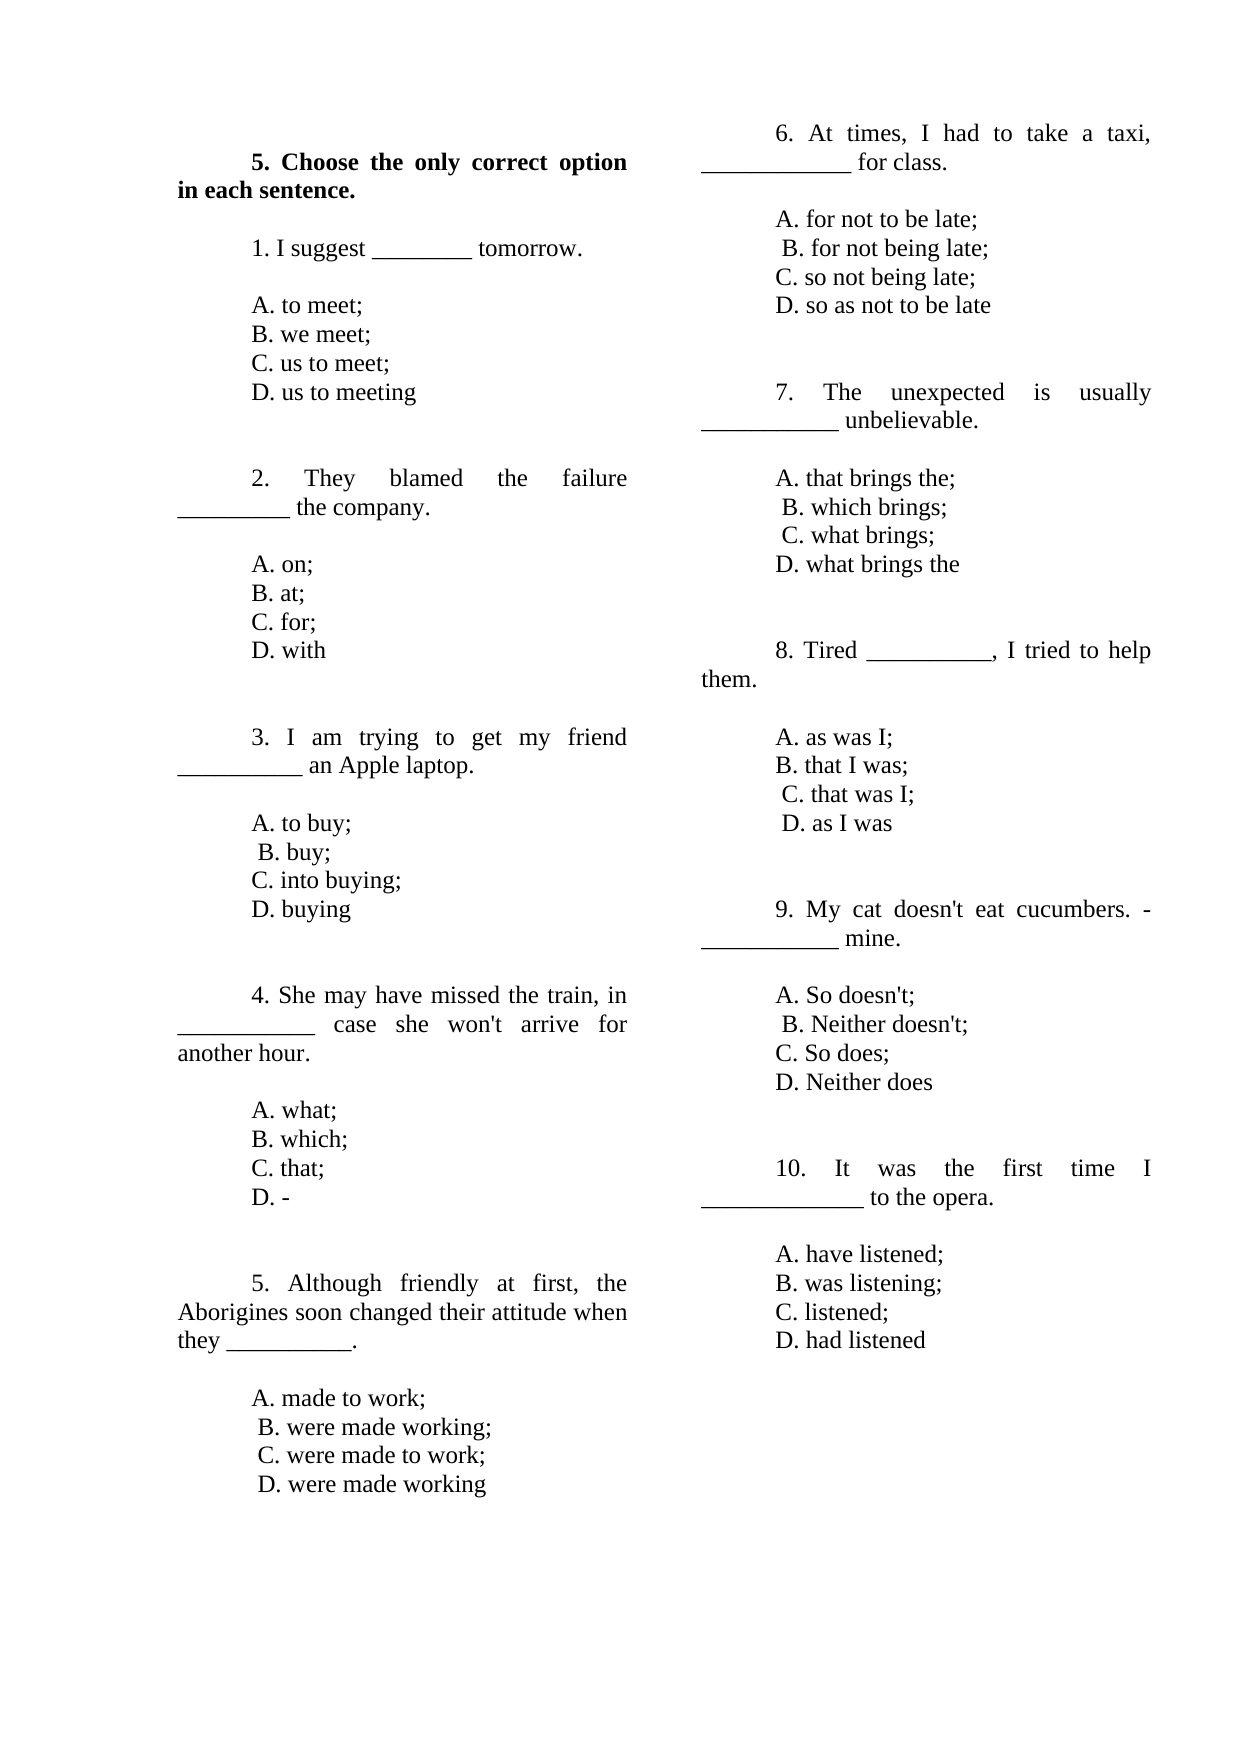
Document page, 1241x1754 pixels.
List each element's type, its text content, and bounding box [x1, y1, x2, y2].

text B. buy; [177, 837, 627, 866]
text D. us to meeting [177, 377, 627, 406]
text D. as I was [701, 808, 1152, 837]
text C. for; [177, 607, 627, 636]
text D. Neither does [701, 1067, 1152, 1096]
text C. so not being late; [701, 262, 1152, 291]
text 5. Choose the only correct option in each sentence. [177, 147, 627, 204]
text A. that brings the; [701, 463, 1152, 492]
text A. for not to be late; [701, 204, 1152, 233]
text D. had listened [701, 1326, 1152, 1354]
text 4. She may have missed the train, in ___________ case she won't arrive for another hour. [177, 981, 627, 1067]
text 3. I am trying to get my friend __________ an Apple laptop. [177, 722, 627, 779]
text A. on; [177, 549, 627, 578]
text 2. They blamed the failure _________ the company. [177, 463, 627, 521]
text A. So doesn't; [701, 981, 1152, 1009]
text 6. At times, I had to take a taxi, ____________ for class. [701, 118, 1152, 176]
text C. that was I; [701, 779, 1152, 808]
text 10. It was the first time I _____________ to the opera. [701, 1153, 1152, 1211]
text C. So does; [701, 1038, 1152, 1067]
text C. listened; [701, 1297, 1152, 1326]
text A. have listened; [701, 1239, 1152, 1268]
text C. into buying; [177, 866, 627, 894]
text D. buying [177, 894, 627, 923]
text A. as was I; [701, 722, 1152, 751]
text B. at; [177, 578, 627, 607]
text C. were made to work; [177, 1441, 627, 1469]
text 7. The unexpected is usually ___________ unbelievable. [701, 377, 1152, 434]
text C. what brings; [701, 521, 1152, 549]
text 9. My cat doesn't eat cucumbers. - ___________ mine. [701, 894, 1152, 952]
text B. for not being late; [701, 233, 1152, 262]
text B. were made working; [177, 1412, 627, 1441]
text B. which; [177, 1124, 627, 1153]
text A. what; [177, 1096, 627, 1124]
text B. that I was; [701, 751, 1152, 779]
text D. with [177, 636, 627, 664]
text D. so as not to be late [701, 291, 1152, 319]
text A. to meet; [177, 291, 627, 319]
text D. were made working [177, 1469, 627, 1498]
text D. what brings the [701, 549, 1152, 578]
text B. we meet; [177, 319, 627, 348]
text C. that; [177, 1153, 627, 1182]
text D. - [177, 1182, 627, 1211]
text 5. Although friendly at first, the Aborigines soon changed their attitude when they __________. [177, 1268, 627, 1354]
text A. made to work; [177, 1383, 627, 1412]
text 8. Tired __________, I tried to help them. [701, 636, 1152, 693]
text B. was listening; [701, 1268, 1152, 1297]
text C. us to meet; [177, 348, 627, 377]
text A. to buy; [177, 808, 627, 837]
text B. Neither doesn't; [701, 1009, 1152, 1038]
text B. which brings; [701, 492, 1152, 521]
text 1. I suggest ________ tomorrow. [177, 233, 627, 262]
